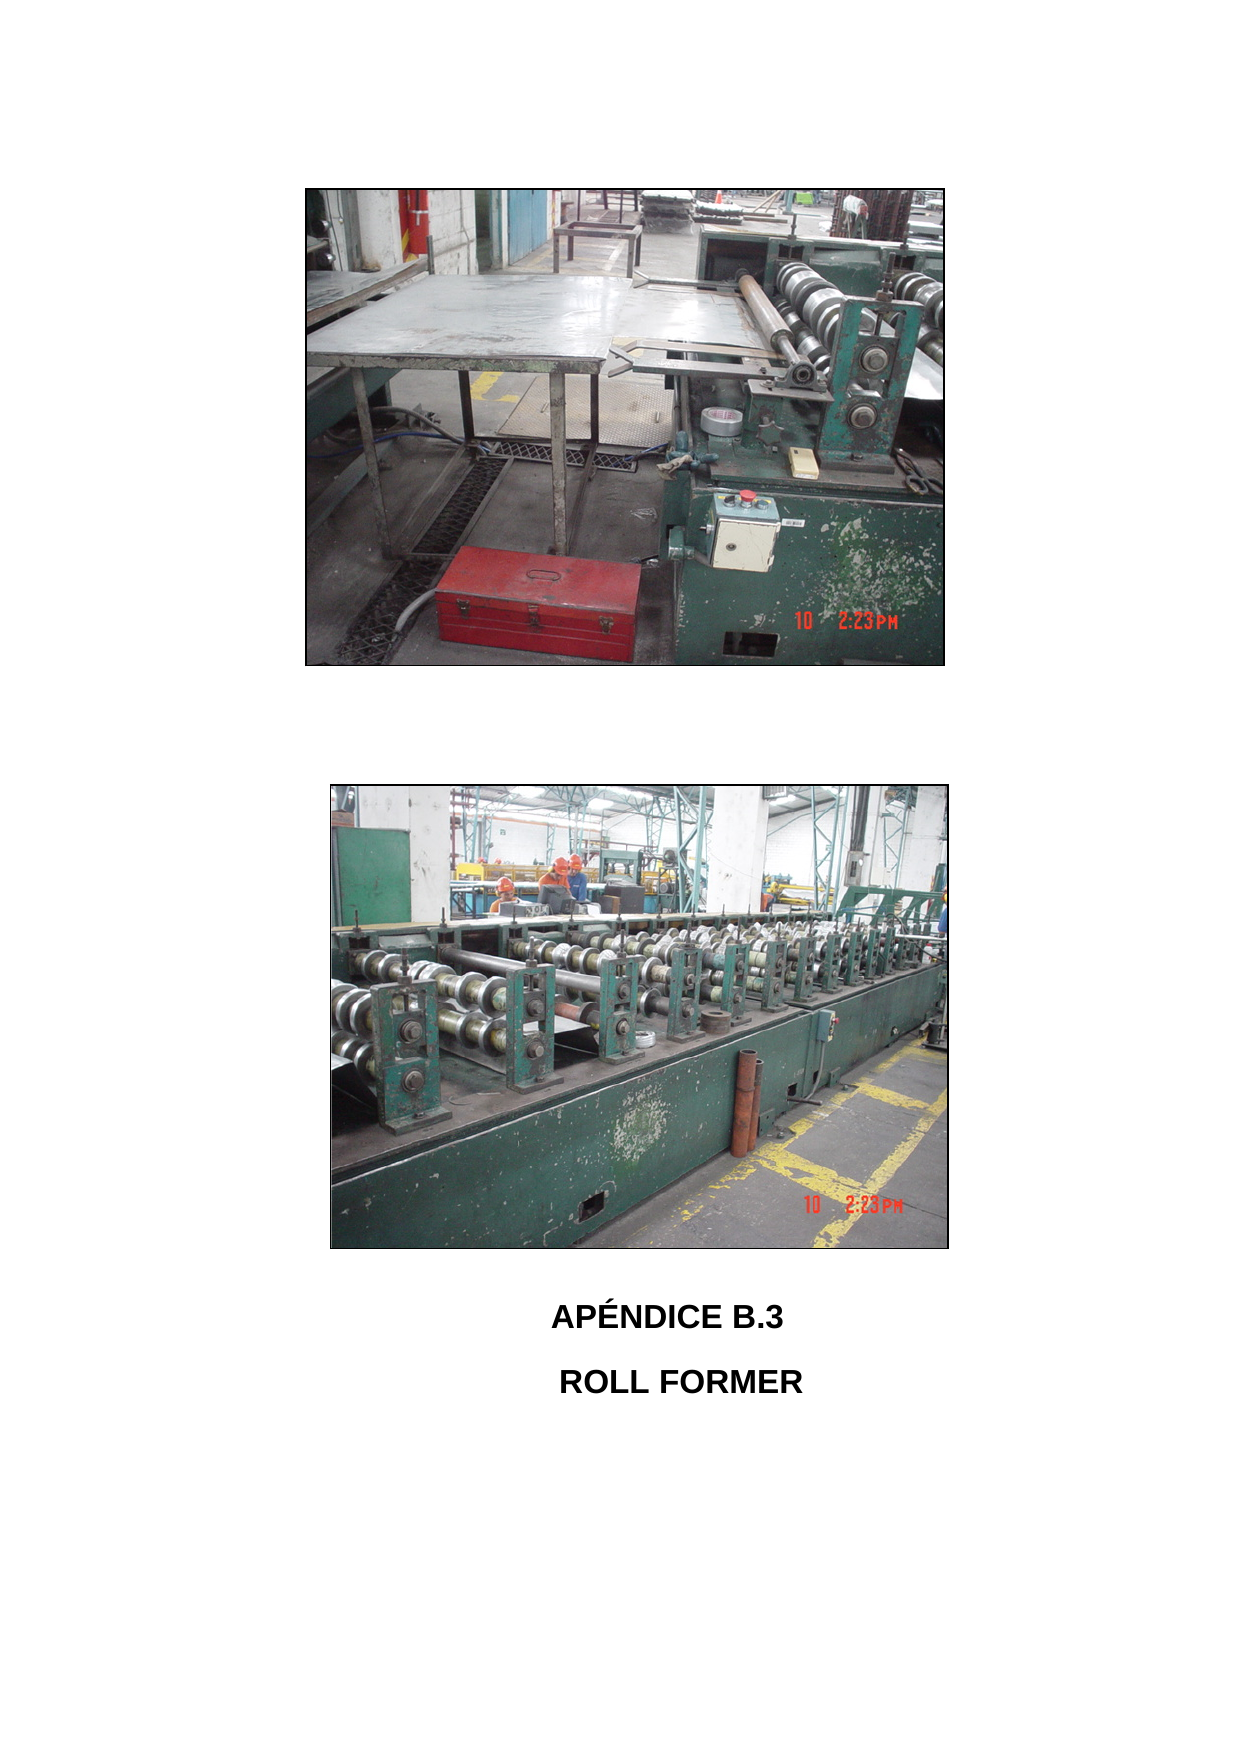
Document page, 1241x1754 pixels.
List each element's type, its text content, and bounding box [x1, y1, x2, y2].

text APÉNDICE B.3 [236, 1297, 1098, 1335]
picture [307, 190, 943, 665]
picture [331, 786, 947, 1248]
text ROLL FORMER [236, 1362, 1098, 1400]
